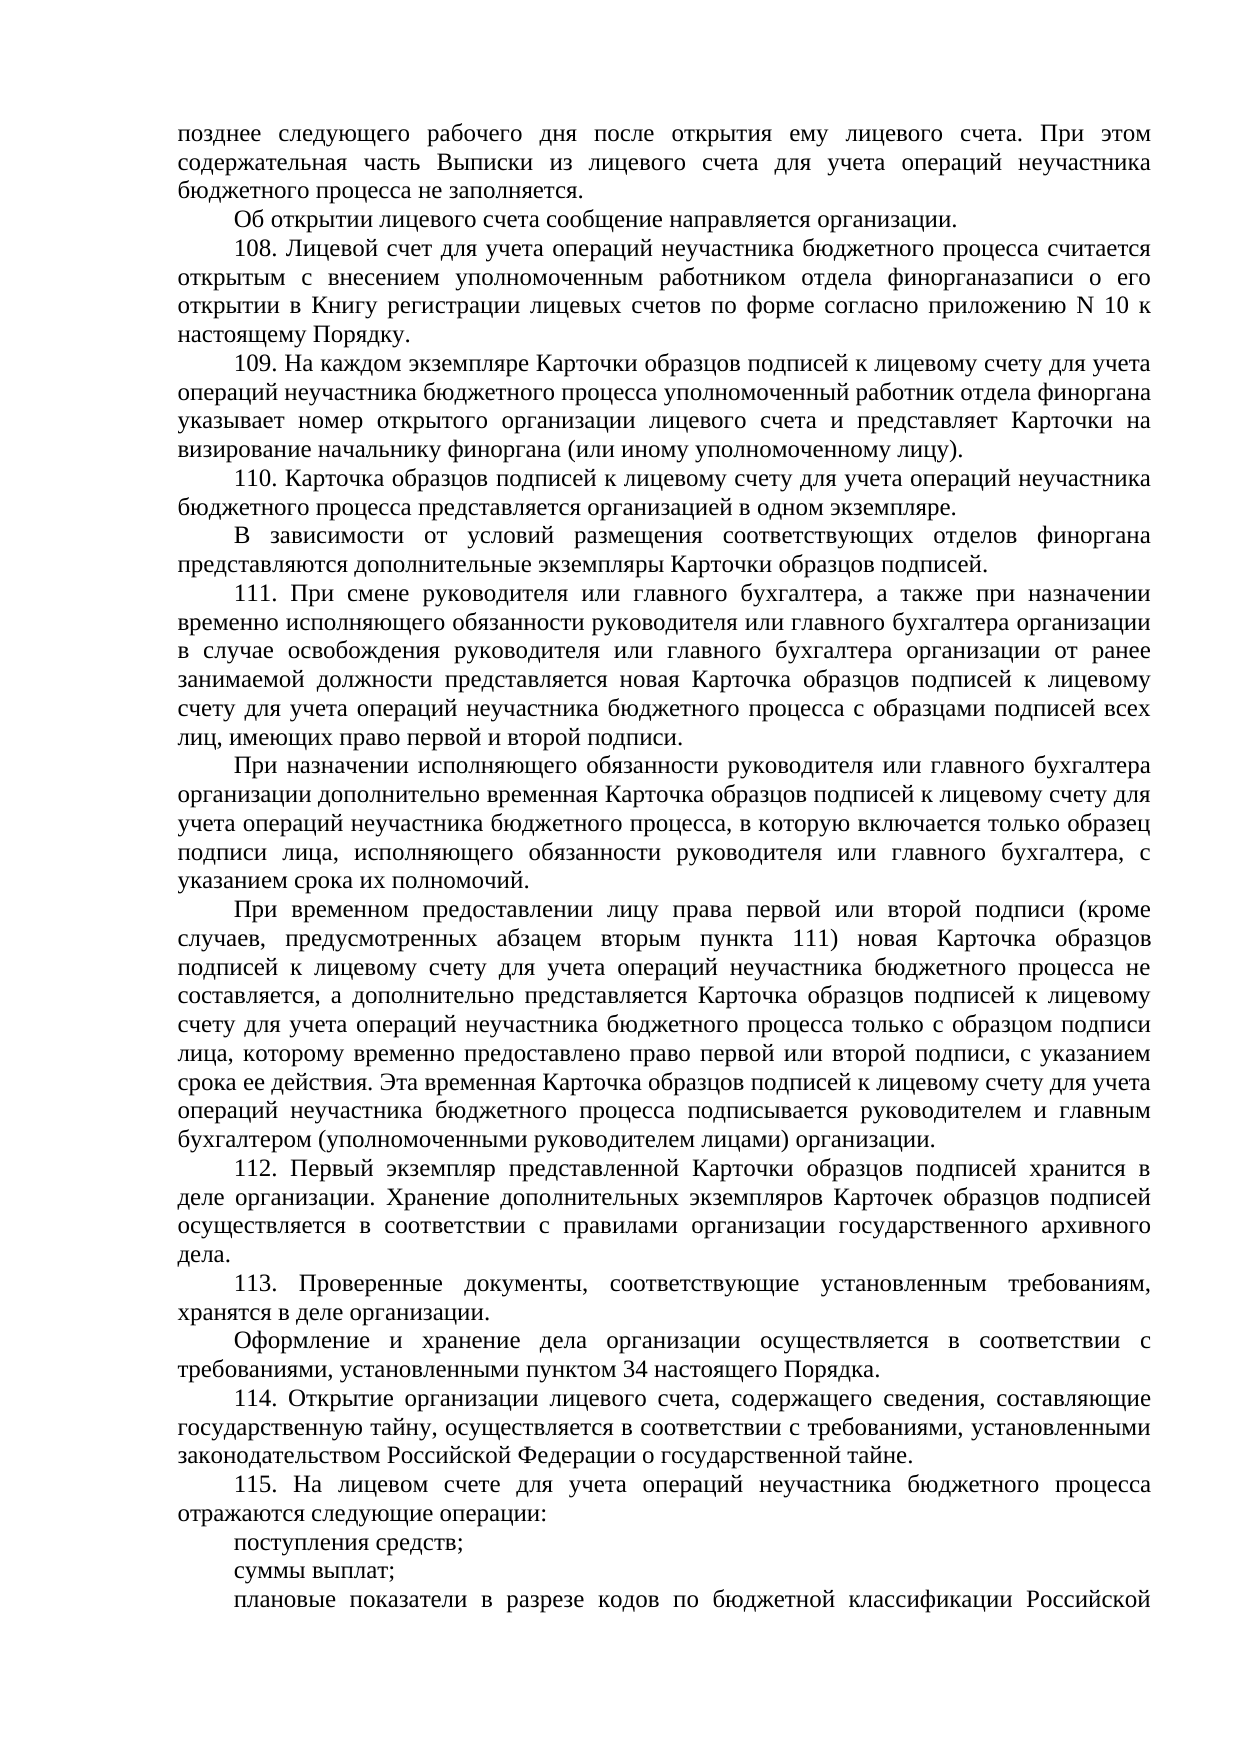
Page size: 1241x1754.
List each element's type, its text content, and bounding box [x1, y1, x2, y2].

text 112. Первый экземпляр представленной Карточки образцов подписей хранится в деле организации. Хранение дополнительных экземпляров Карточек образцов подписей осуществляется в соответствии с правилами организации государственного архивного дела. [177, 1153, 1152, 1268]
text При временном предоставлении лицу права первой или второй подписи (кроме случаев, предусмотренных абзацем вторым пункта 111) новая Карточка образцов подписей к лицевому счету для учета операций неучастника бюджетного процесса не составляется, а дополнительно представляется Карточка образцов подписей к лицевому счету для учета операций неучастника бюджетного процесса только с образцом подписи лица, которому временно предоставлено право первой или второй подписи, с указанием срока ее действия. Эта временная Карточка образцов подписей к лицевому счету для учета операций неучастника бюджетного процесса подписывается руководителем и главным бухгалтером (уполномоченными руководителем лицами) организации. [177, 894, 1152, 1153]
text 113. Проверенные документы, соответствующие установленным требованиям, хранятся в деле организации. [177, 1268, 1152, 1326]
text 110. Карточка образцов подписей к лицевому счету для учета операций неучастника бюджетного процесса представляется организацией в одном экземпляре. [177, 463, 1152, 521]
text 115. На лицевом счете для учета операций неучастника бюджетного процесса отражаются следующие операции: [177, 1469, 1152, 1527]
text 108. Лицевой счет для учета операций неучастника бюджетного процесса считается открытым с внесением уполномоченным работником отдела финорганазаписи о его открытии в Книгу регистрации лицевых счетов по форме согласно приложению N 10 к настоящему Порядку. [177, 233, 1152, 348]
text При назначении исполняющего обязанности руководителя или главного бухгалтера организации дополнительно временная Карточка образцов подписей к лицевому счету для учета операций неучастника бюджетного процесса, в которую включается только образец подписи лица, исполняющего обязанности руководителя или главного бухгалтера, с указанием срока их полномочий. [177, 751, 1152, 894]
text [177, 118, 1152, 204]
text 114. Открытие организации лицевого счета, содержащего сведения, составляющие государственную тайну, осуществляется в соответствии с требованиями, установленными законодательством Российской Федерации о государственной тайне. [177, 1383, 1152, 1469]
text 109. На каждом экземпляре Карточки образцов подписей к лицевому счету для учета операций неучастника бюджетного процесса уполномоченный работник отдела финоргана указывает номер открытого организации лицевого счета и представляет Карточки на визирование начальнику финоргана (или иному уполномоченному лицу). [177, 348, 1152, 463]
text поступления средств; [177, 1527, 1152, 1556]
text 111. При смене руководителя или главного бухгалтера, а также при назначении временно исполняющего обязанности руководителя или главного бухгалтера организации в случае освобождения руководителя или главного бухгалтера организации от ранее занимаемой должности представляется новая Карточка образцов подписей к лицевому счету для учета операций неучастника бюджетного процесса с образцами подписей всех лиц, имеющих право первой и второй подписи. [177, 578, 1152, 751]
text Об открытии лицевого счета сообщение направляется организации. [177, 204, 1152, 233]
text суммы выплат; [177, 1556, 1152, 1584]
text Оформление и хранение дела организации осуществляется в соответствии с требованиями, установленными пунктом 34 настоящего Порядка. [177, 1326, 1152, 1383]
text В зависимости от условий размещения соответствующих отделов финоргана представляются дополнительные экземпляры Карточки образцов подписей. [177, 521, 1152, 578]
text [177, 1584, 1152, 1613]
